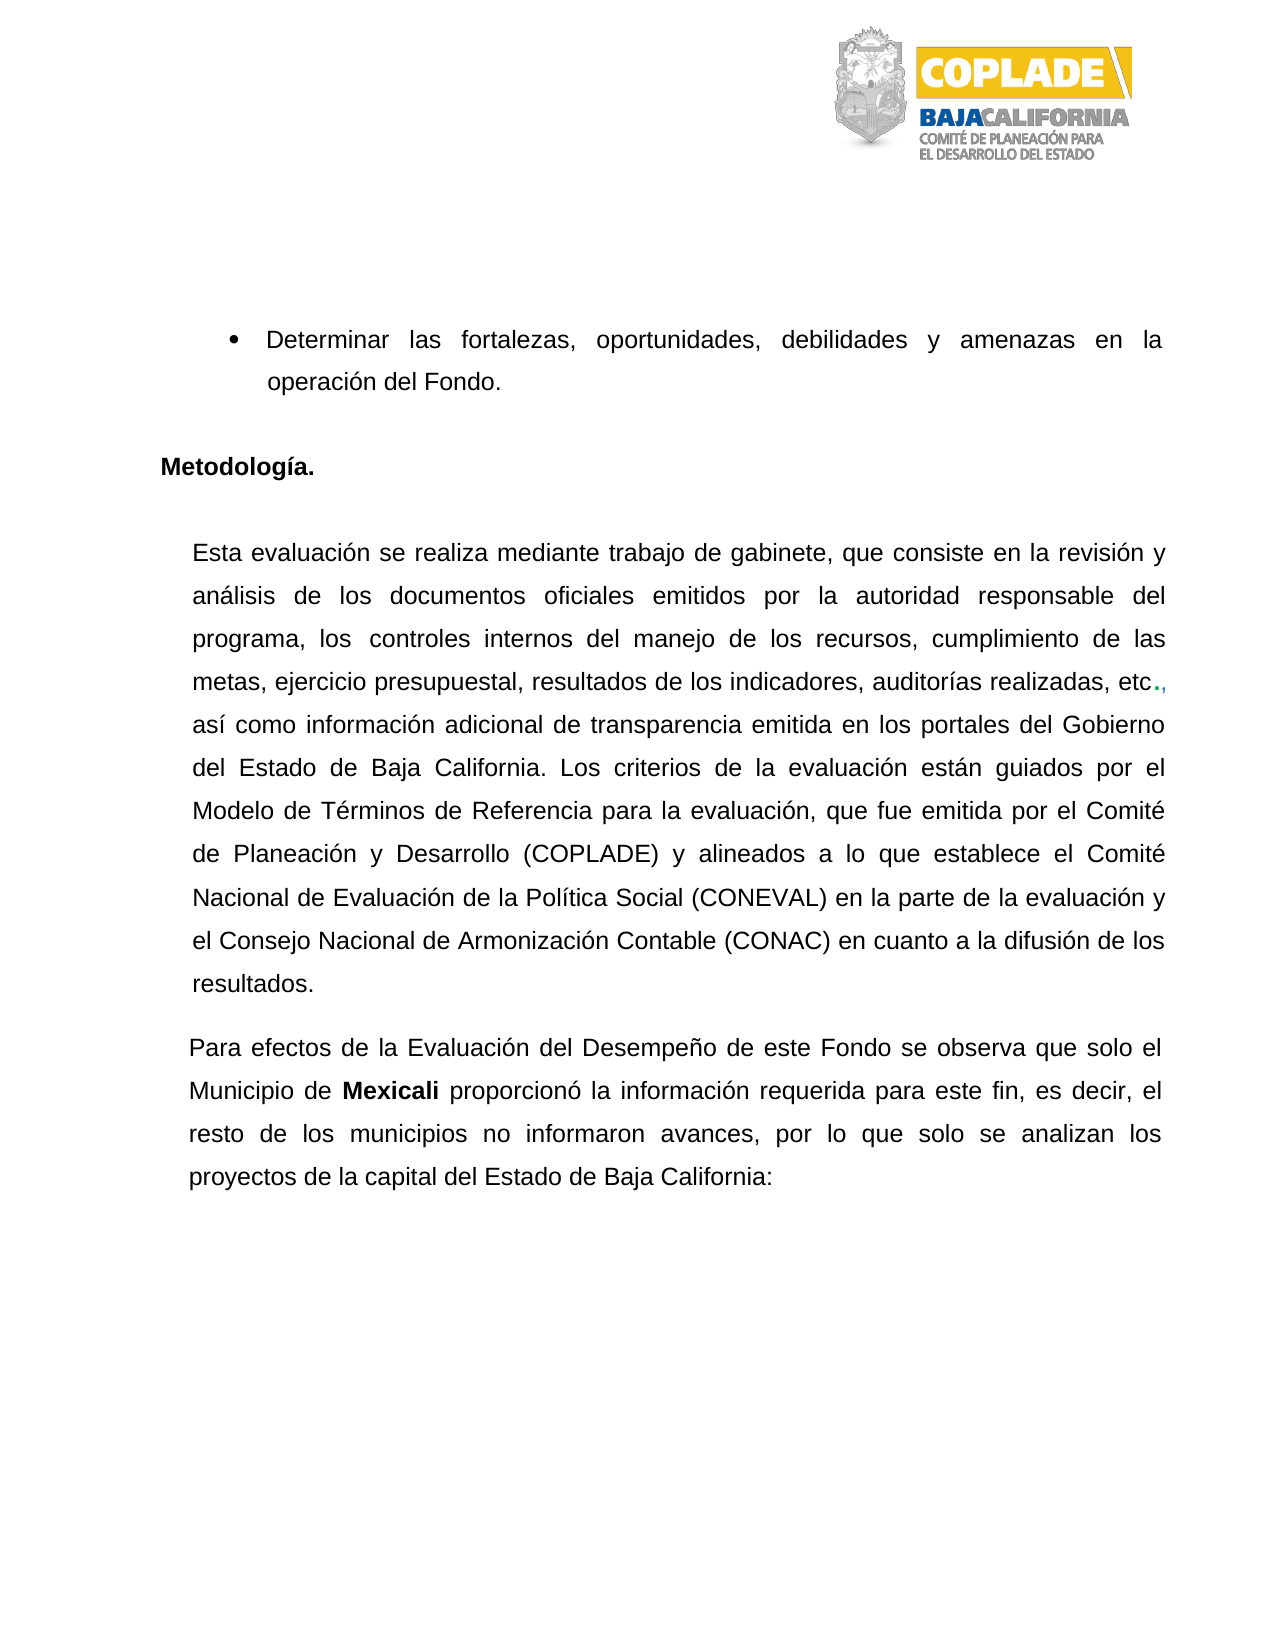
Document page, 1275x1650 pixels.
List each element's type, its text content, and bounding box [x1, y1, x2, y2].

list Determinar las fortalezas, oportunidades, debilidades y amenazas en la operación del Fondo. [229, 325, 1163, 396]
text Para efectos de la Evaluación del Desempeño de este Fondo se observa que solo el Municipio de Mexicali proporcionó la información requerida para este fin, es decir, el resto de los municipios no informaron avances, por lo que solo se analizan los proyectos de la capital del Estado de Baja California: [188, 1033, 1163, 1191]
text Metodología. [160, 452, 1217, 481]
picture [821, 26, 1132, 163]
text Esta evaluación se realiza mediante trabajo de gabinete, que consiste en la revisión y análisis de los documentos oficiales emitidos por la autoridad responsable del programa, los controles internos del manejo de los recursos, cumplimiento de las metas, ejercicio presupuestal, resultados de los indicadores, auditorías realizadas, etc., así como información adicional de transparencia emitida en los portales del Gobierno del Estado de Baja California. Los criterios de la evaluación están guiados por el Modelo de Términos de Referencia para la evaluación, que fue emitida por el Comité de Planeación y Desarrollo (COPLADE) y alineados a lo que establece el Comité Nacional de Evaluación de la Política Social (CONEVAL) en la parte de la evaluación y el Consejo Nacional de Armonización Contable (CONAC) en cuanto a la difusión de los resultados. [192, 538, 1167, 998]
